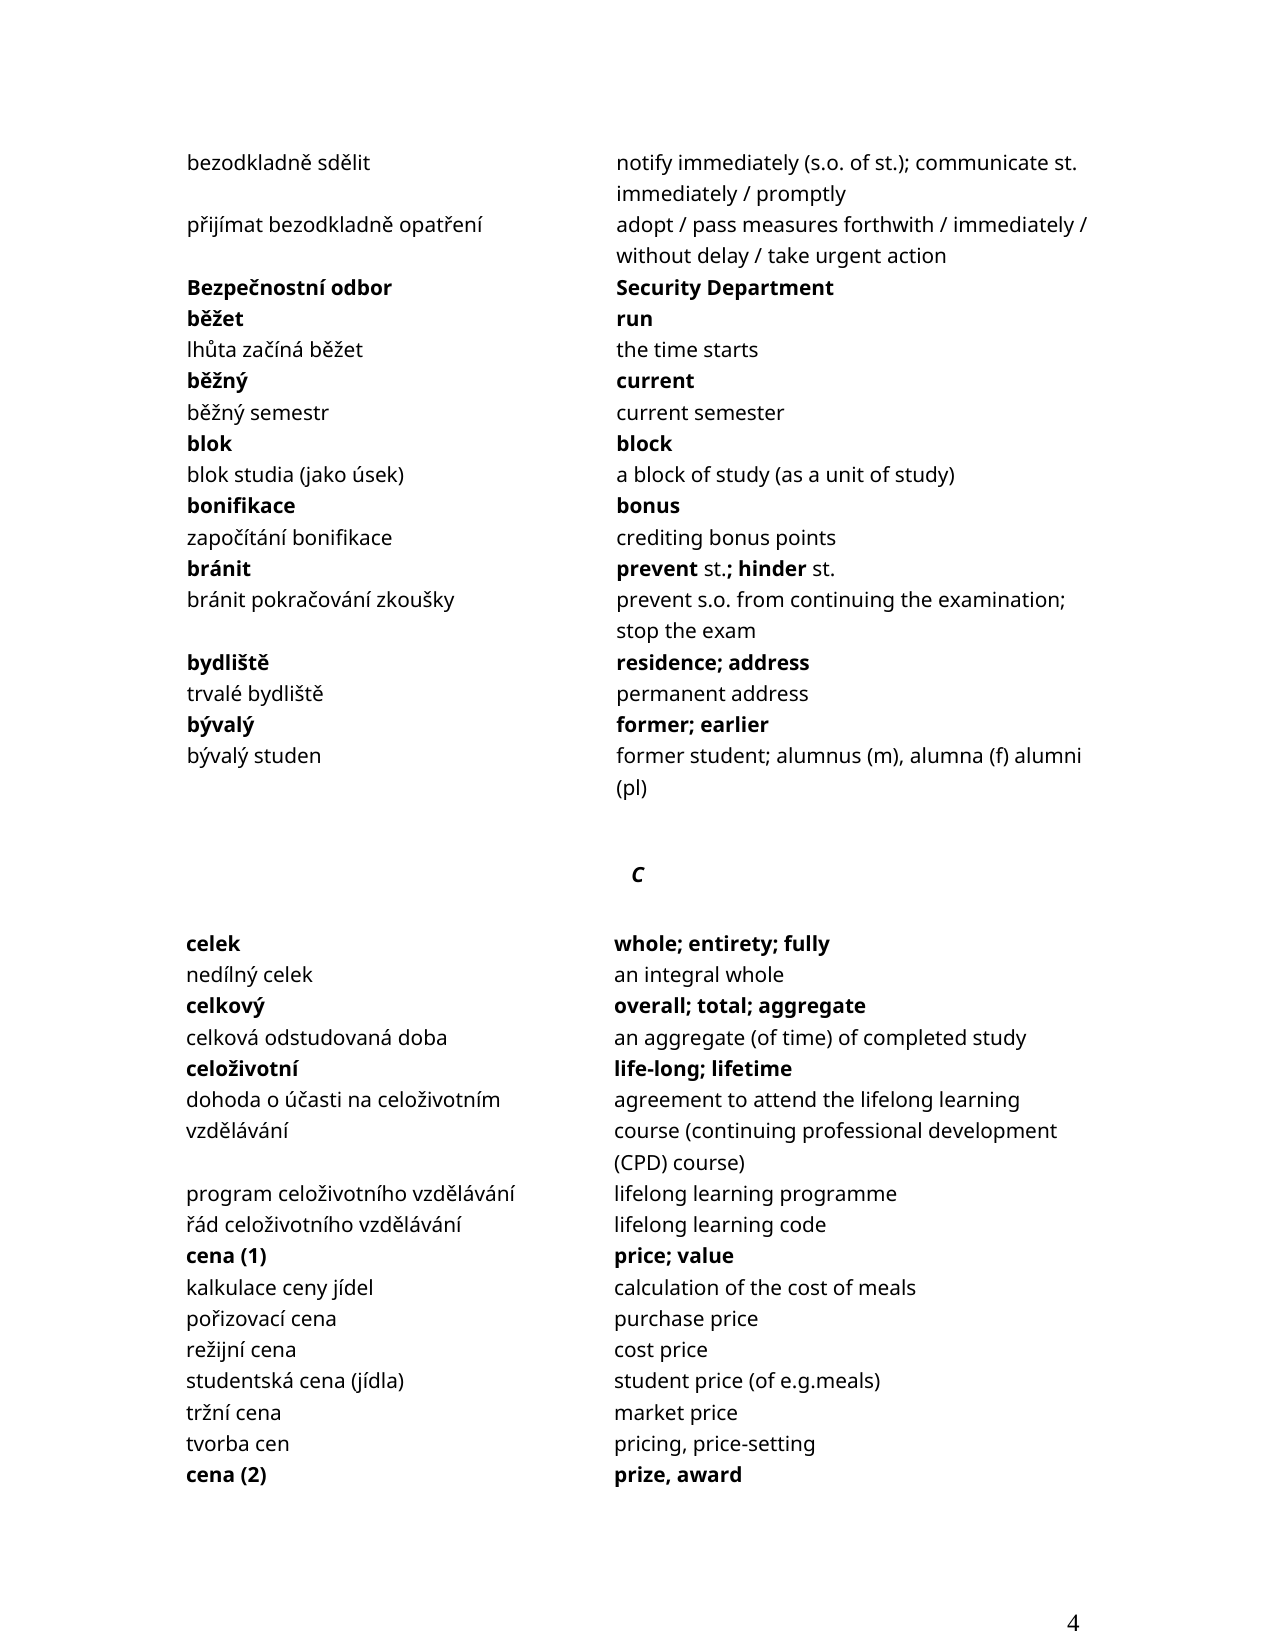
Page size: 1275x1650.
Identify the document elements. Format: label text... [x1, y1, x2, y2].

table_cell market price [611, 1398, 1092, 1429]
subtitle C [148, 860, 1127, 888]
table_cell overall; total; aggregate [611, 991, 1092, 1023]
table_cell pořizovací cena [183, 1304, 611, 1335]
table_cell běžný [184, 366, 613, 398]
table_cell prevent st.; hinder st. [613, 554, 1091, 585]
table_cell trvalé bydliště [184, 679, 613, 710]
table_cell bývalý [184, 710, 613, 741]
table_cell blok studia (jako úsek) [184, 460, 613, 491]
table_cell purchase price [611, 1304, 1092, 1335]
table_header whole; entirety; fully [611, 929, 1092, 960]
table_cell režijní cena [183, 1335, 611, 1366]
table_cell bývalý studen [184, 741, 613, 804]
table_cell dohoda o účasti na celoživotním vzdělávání [183, 1085, 611, 1179]
table_cell řád celoživotního vzdělávání [183, 1210, 611, 1241]
table_cell an integral whole [611, 960, 1092, 991]
table_cell pricing, price-setting [611, 1429, 1092, 1460]
table_cell current semester [613, 398, 1091, 429]
table_cell former student; alumnus (m), alumna (f) alumni (pl) [613, 741, 1091, 804]
table_cell bránit [184, 554, 613, 585]
table_cell notify immediately (s.o. of st.); communicate st. immediately / promptly [613, 148, 1091, 210]
table_cell Bezpečnostní odbor [184, 273, 613, 304]
table_cell agreement to attend the lifelong learning course (continuing professional development (CPD) course) [611, 1085, 1092, 1179]
table_cell studentská cena (jídla) [183, 1366, 611, 1398]
table_cell program celoživotního vzdělávání [183, 1179, 611, 1210]
table_cell bonus [613, 491, 1091, 523]
table_cell blok [184, 429, 613, 460]
table_cell prize, award [611, 1460, 1092, 1491]
table_cell adopt / pass measures forthwith / immediately / without delay / take urgent action [613, 210, 1091, 273]
table_cell cost price [611, 1335, 1092, 1366]
table_cell přijímat bezodkladně opatření [184, 210, 613, 273]
table_cell block [613, 429, 1091, 460]
table_cell celková odstudovaná doba [183, 1023, 611, 1054]
table_cell kalkulace ceny jídel [183, 1273, 611, 1304]
table_cell cena (1) [183, 1241, 611, 1273]
table_cell calculation of the cost of meals [611, 1273, 1092, 1304]
table_cell započítání bonifikace [184, 523, 613, 554]
table_cell tvorba cen [183, 1429, 611, 1460]
table_cell price; value [611, 1241, 1092, 1273]
table_cell celoživotní [183, 1054, 611, 1085]
table_cell permanent address [613, 679, 1091, 710]
table_cell nedílný celek [183, 960, 611, 991]
table_header celek [183, 929, 611, 960]
table_cell former; earlier [613, 710, 1091, 741]
table_cell běžný semestr [184, 398, 613, 429]
table_cell bránit pokračování zkoušky [184, 585, 613, 648]
table_cell a block of study (as a unit of study) [613, 460, 1091, 491]
table_cell life-long; lifetime [611, 1054, 1092, 1085]
table_cell residence; address [613, 648, 1091, 679]
table_cell lhůta začíná běžet [184, 335, 613, 366]
table_cell current [613, 366, 1091, 398]
table_cell bonifikace [184, 491, 613, 523]
table_cell run [613, 304, 1091, 335]
table_cell prevent s.o. from continuing the examination; stop the exam [613, 585, 1091, 648]
table_cell Security Department [613, 273, 1091, 304]
table_cell lifelong learning programme [611, 1179, 1092, 1210]
table_cell bezodkladně sdělit [184, 148, 613, 210]
table_cell tržní cena [183, 1398, 611, 1429]
table_cell the time starts [613, 335, 1091, 366]
table_cell cena (2) [183, 1460, 611, 1491]
table_cell běžet [184, 304, 613, 335]
table_cell an aggregate (of time) of completed study [611, 1023, 1092, 1054]
table_cell lifelong learning code [611, 1210, 1092, 1241]
table_cell celkový [183, 991, 611, 1023]
table_cell crediting bonus points [613, 523, 1091, 554]
table_cell student price (of e.g.meals) [611, 1366, 1092, 1398]
table_cell bydliště [184, 648, 613, 679]
